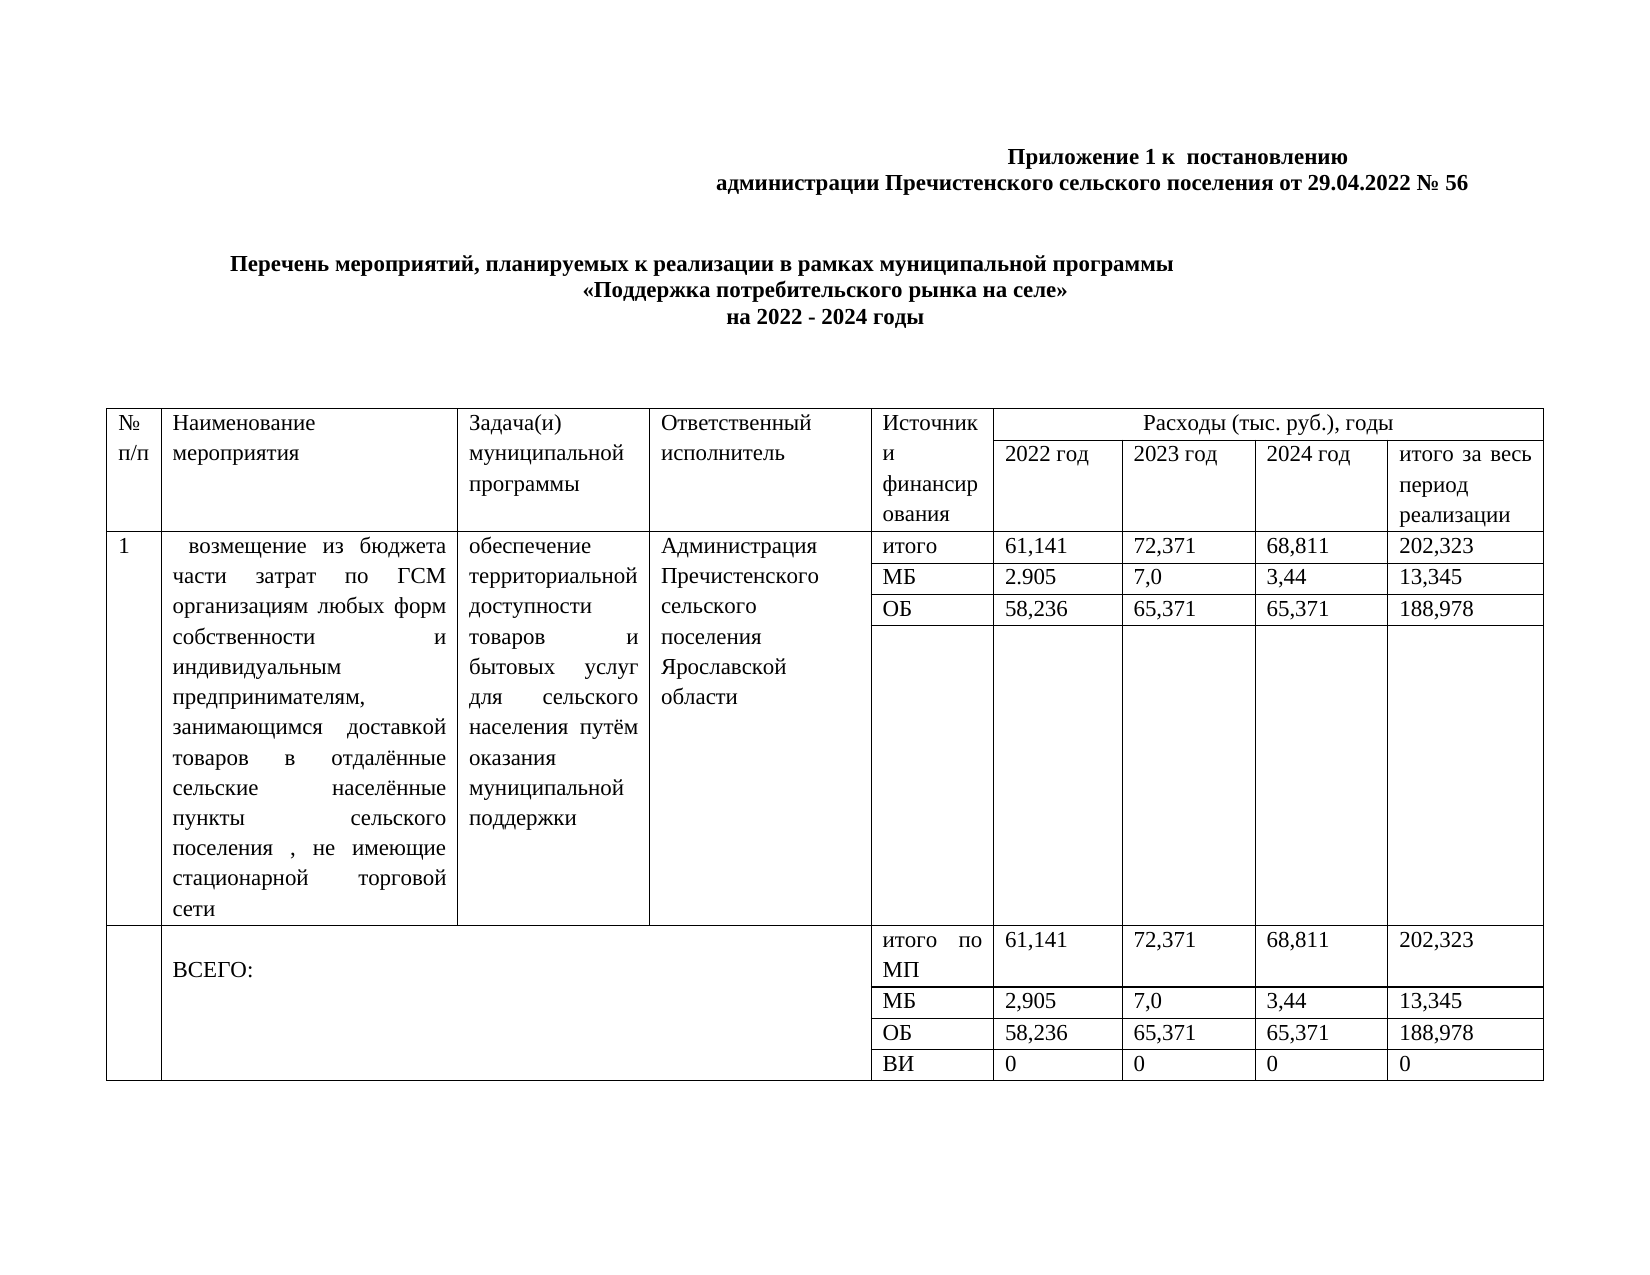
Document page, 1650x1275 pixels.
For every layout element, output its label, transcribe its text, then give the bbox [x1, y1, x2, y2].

table_cell 2023 год [1123, 441, 1255, 531]
table_cell 7,0 [1123, 988, 1255, 1018]
table_cell 3,44 [1256, 564, 1387, 594]
table_cell [1388, 626, 1543, 925]
table_cell обеспечение территориальной доступности товаров и бытовых услуг для сельского населения путём оказания муниципальной поддержки [458, 532, 649, 925]
table_cell [872, 626, 993, 925]
table_cell 61,141 [994, 532, 1122, 562]
table_cell 58,236 [994, 595, 1122, 625]
table_cell 72,371 [1123, 926, 1255, 986]
table_cell 13,345 [1388, 988, 1543, 1018]
table_cell 68,811 [1256, 926, 1387, 986]
table_cell возмещение из бюджета части затрат по ГСМ организациям любых форм собственности и индивидуальным предпринимателям, занимающимся доставкой товаров в отдалённые сельские населённые пункты сельского поселения , не имеющие стационарной торговой сети [162, 532, 457, 925]
text «Поддержка потребительского рынка на селе» [118, 276, 1532, 303]
table_cell [107, 926, 161, 1080]
table_cell итого по МП [872, 926, 993, 986]
table_cell ОБ [872, 1019, 993, 1049]
table_cell [994, 626, 1122, 925]
text Приложение 1 к постановлению [156, 143, 1532, 169]
table_cell итого за весь период реализации [1388, 441, 1543, 531]
table_cell 65,371 [1256, 595, 1387, 625]
text администрации Пречистенского сельского поселения от 29.04.2022 № 56 [156, 169, 1532, 196]
table_cell ВИ [872, 1050, 993, 1080]
table_cell 2.905 [994, 564, 1122, 594]
table_cell [1123, 626, 1255, 925]
table_cell 2024 год [1256, 441, 1387, 531]
table_header Наименование мероприятия [162, 409, 457, 531]
table_cell 65,371 [1123, 595, 1255, 625]
table_cell [1256, 626, 1387, 925]
table_cell 202,323 [1388, 532, 1543, 562]
table_cell 202,323 [1388, 926, 1543, 986]
table_cell 188,978 [1388, 1019, 1543, 1049]
table_cell 68,811 [1256, 532, 1387, 562]
table_header Источники финансирования [872, 409, 993, 531]
table_cell 0 [1123, 1050, 1255, 1080]
table_cell 3,44 [1256, 988, 1387, 1018]
table_cell 188,978 [1388, 595, 1543, 625]
table_cell Администрация Пречистенского сельского поселения Ярославской области [650, 532, 871, 925]
table_cell 61,141 [994, 926, 1122, 986]
table_header Задача(и) муниципальной программы [458, 409, 649, 531]
table_cell 65,371 [1256, 1019, 1387, 1049]
text на 2022 - 2024 годы [118, 303, 1532, 329]
table_header Расходы (тыс. руб.), годы [994, 409, 1543, 439]
table_cell 1 [107, 532, 161, 925]
table_header № п/п [107, 409, 161, 531]
table_cell 0 [1256, 1050, 1387, 1080]
table_cell МБ [872, 988, 993, 1018]
table_cell 58,236 [994, 1019, 1122, 1049]
table_cell ОБ [872, 595, 993, 625]
table_cell МБ [872, 564, 993, 594]
table_cell итого [872, 532, 993, 562]
table_cell 65,371 [1123, 1019, 1255, 1049]
table_cell 13,345 [1388, 564, 1543, 594]
table_cell ВСЕГО: [162, 926, 871, 1080]
table_cell 7,0 [1123, 564, 1255, 594]
table_cell 0 [1388, 1050, 1543, 1080]
table_cell 72,371 [1123, 532, 1255, 562]
table_header Ответственный исполнитель [650, 409, 871, 531]
table_cell 2022 год [994, 441, 1122, 531]
table_cell 0 [994, 1050, 1122, 1080]
text Перечень мероприятий, планируемых к реализации в рамках муниципальной программы [156, 250, 1532, 276]
table_cell 2,905 [994, 988, 1122, 1018]
